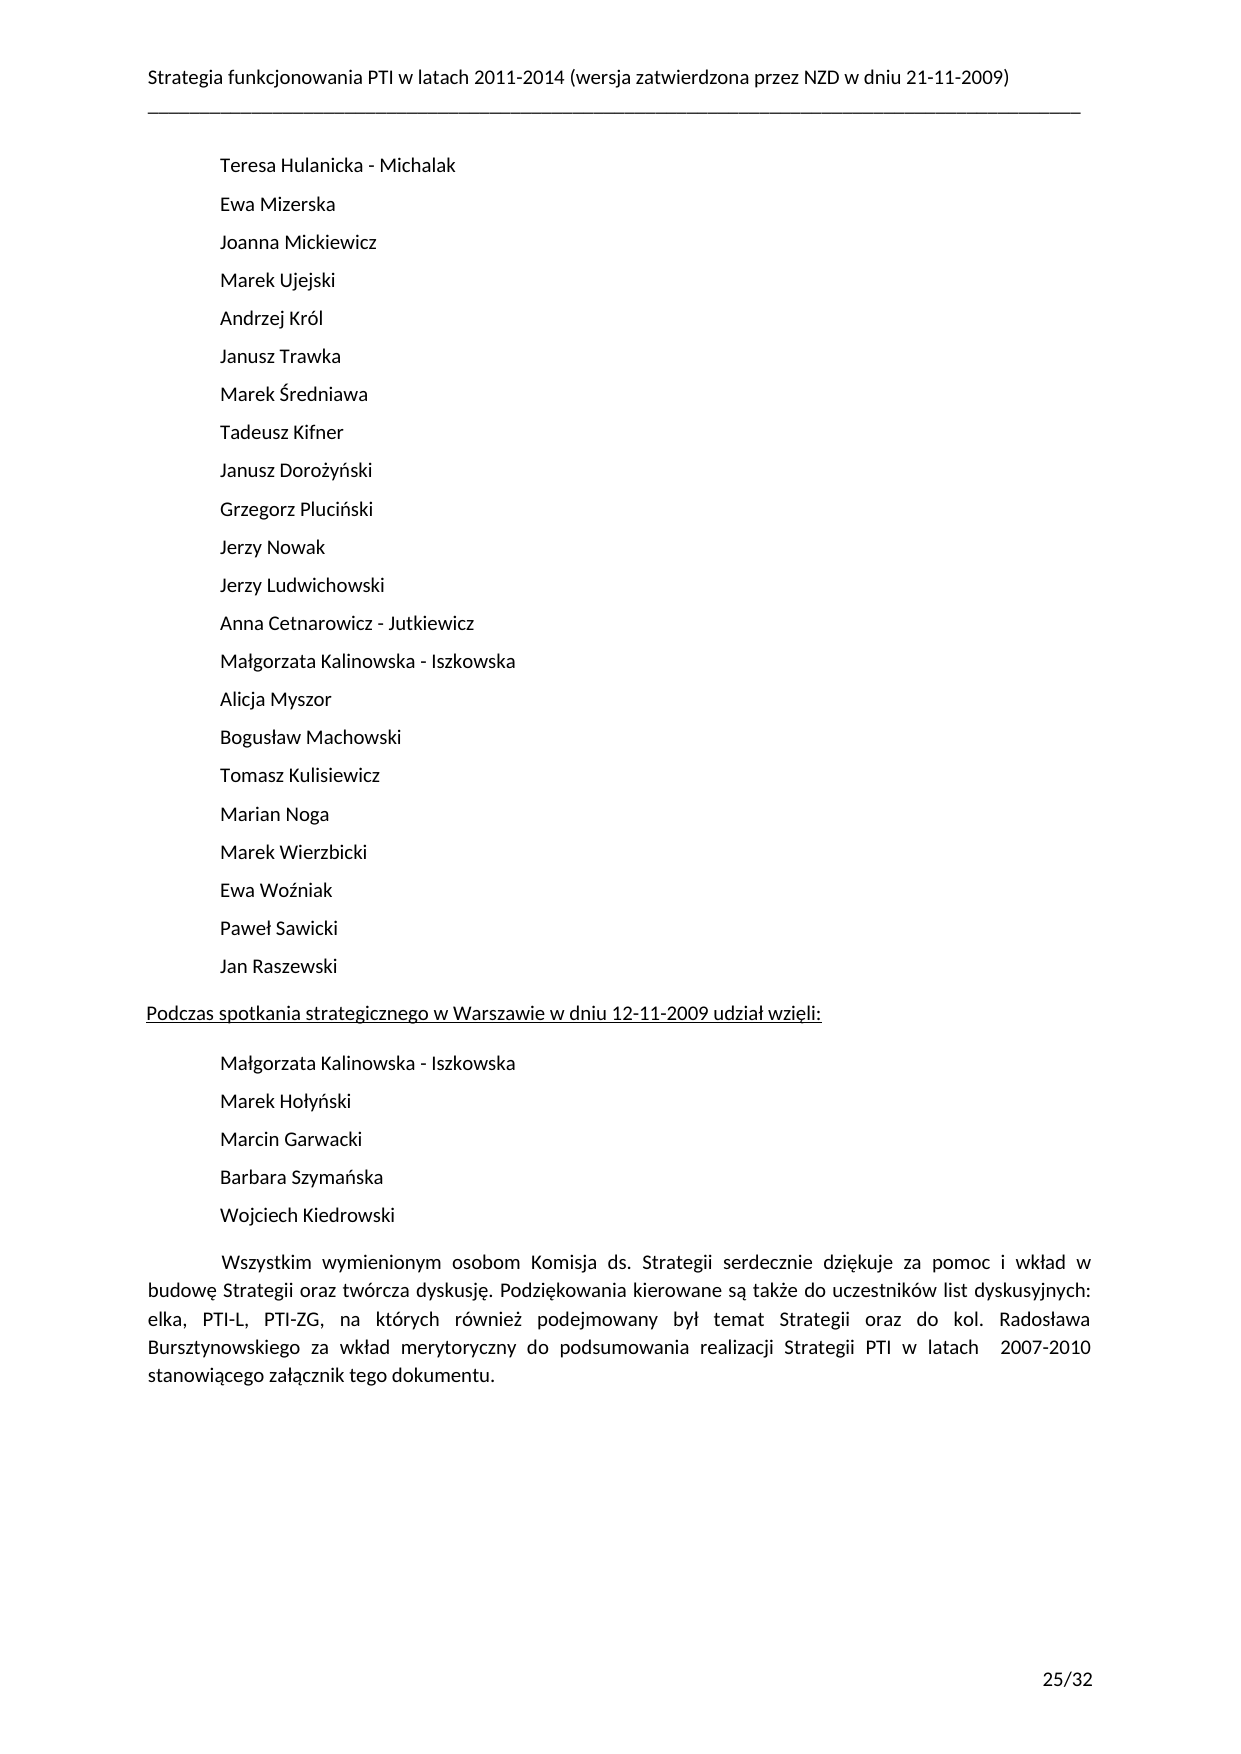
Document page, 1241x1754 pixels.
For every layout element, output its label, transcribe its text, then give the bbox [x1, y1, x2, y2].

text Marek Średniawa [220, 381, 1093, 407]
text Marek Wierzbicki [220, 839, 1093, 864]
text Joanna Mickiewicz [220, 229, 1093, 254]
text Podczas spotkania strategicznego w Warszawie w dniu 12-11-2009 udział wzięli: [146, 1000, 1093, 1025]
text Małgorzata Kalinowska - Iszkowska [220, 648, 1093, 674]
text Andrzej Król [220, 305, 1093, 331]
text Janusz Dorożyński [220, 458, 1093, 483]
text Janusz Trawka [220, 343, 1093, 369]
text Grzegorz Pluciński [220, 496, 1093, 521]
text Ewa Mizerska [220, 191, 1093, 216]
text Wojciech Kiedrowski [220, 1202, 1093, 1228]
text Paweł Sawicki [220, 915, 1093, 941]
text Anna Cetnarowicz - Jutkiewicz [220, 610, 1093, 636]
text Alicja Myszor [220, 686, 1093, 712]
text Marek Hołyński [220, 1088, 1093, 1113]
text Ewa Woźniak [220, 877, 1093, 902]
text Jan Raszewski [220, 953, 1093, 979]
text Teresa Hulanicka - Michalak [220, 153, 1093, 178]
text Tomasz Kulisiewicz [220, 763, 1093, 788]
text Wszystkim wymienionym osobom Komisja ds. Strategii serdecznie dziękuje za pomoc i wkład w budowę Strategii oraz twórcza dyskusję. Podziękowania kierowane są także do uczestników list dyskusyjnych: elka, PTI-L, PTI-ZG, na których również podejmowany był temat Strategii oraz do kol. Radosława Bursztynowskiego za wkład merytoryczny do podsumowania realizacji Strategii PTI w latach 2007-2010 stanowiącego załącznik tego dokumentu. [148, 1249, 1093, 1388]
text Tadeusz Kifner [220, 419, 1093, 445]
text Bogusław Machowski [220, 724, 1093, 750]
text Marian Noga [220, 801, 1093, 826]
text Marcin Garwacki [220, 1126, 1093, 1151]
text Jerzy Nowak [220, 534, 1093, 559]
text Małgorzata Kalinowska - Iszkowska [220, 1050, 1093, 1075]
text Marek Ujejski [220, 267, 1093, 292]
text Barbara Szymańska [220, 1164, 1093, 1189]
text Jerzy Ludwichowski [220, 572, 1093, 597]
